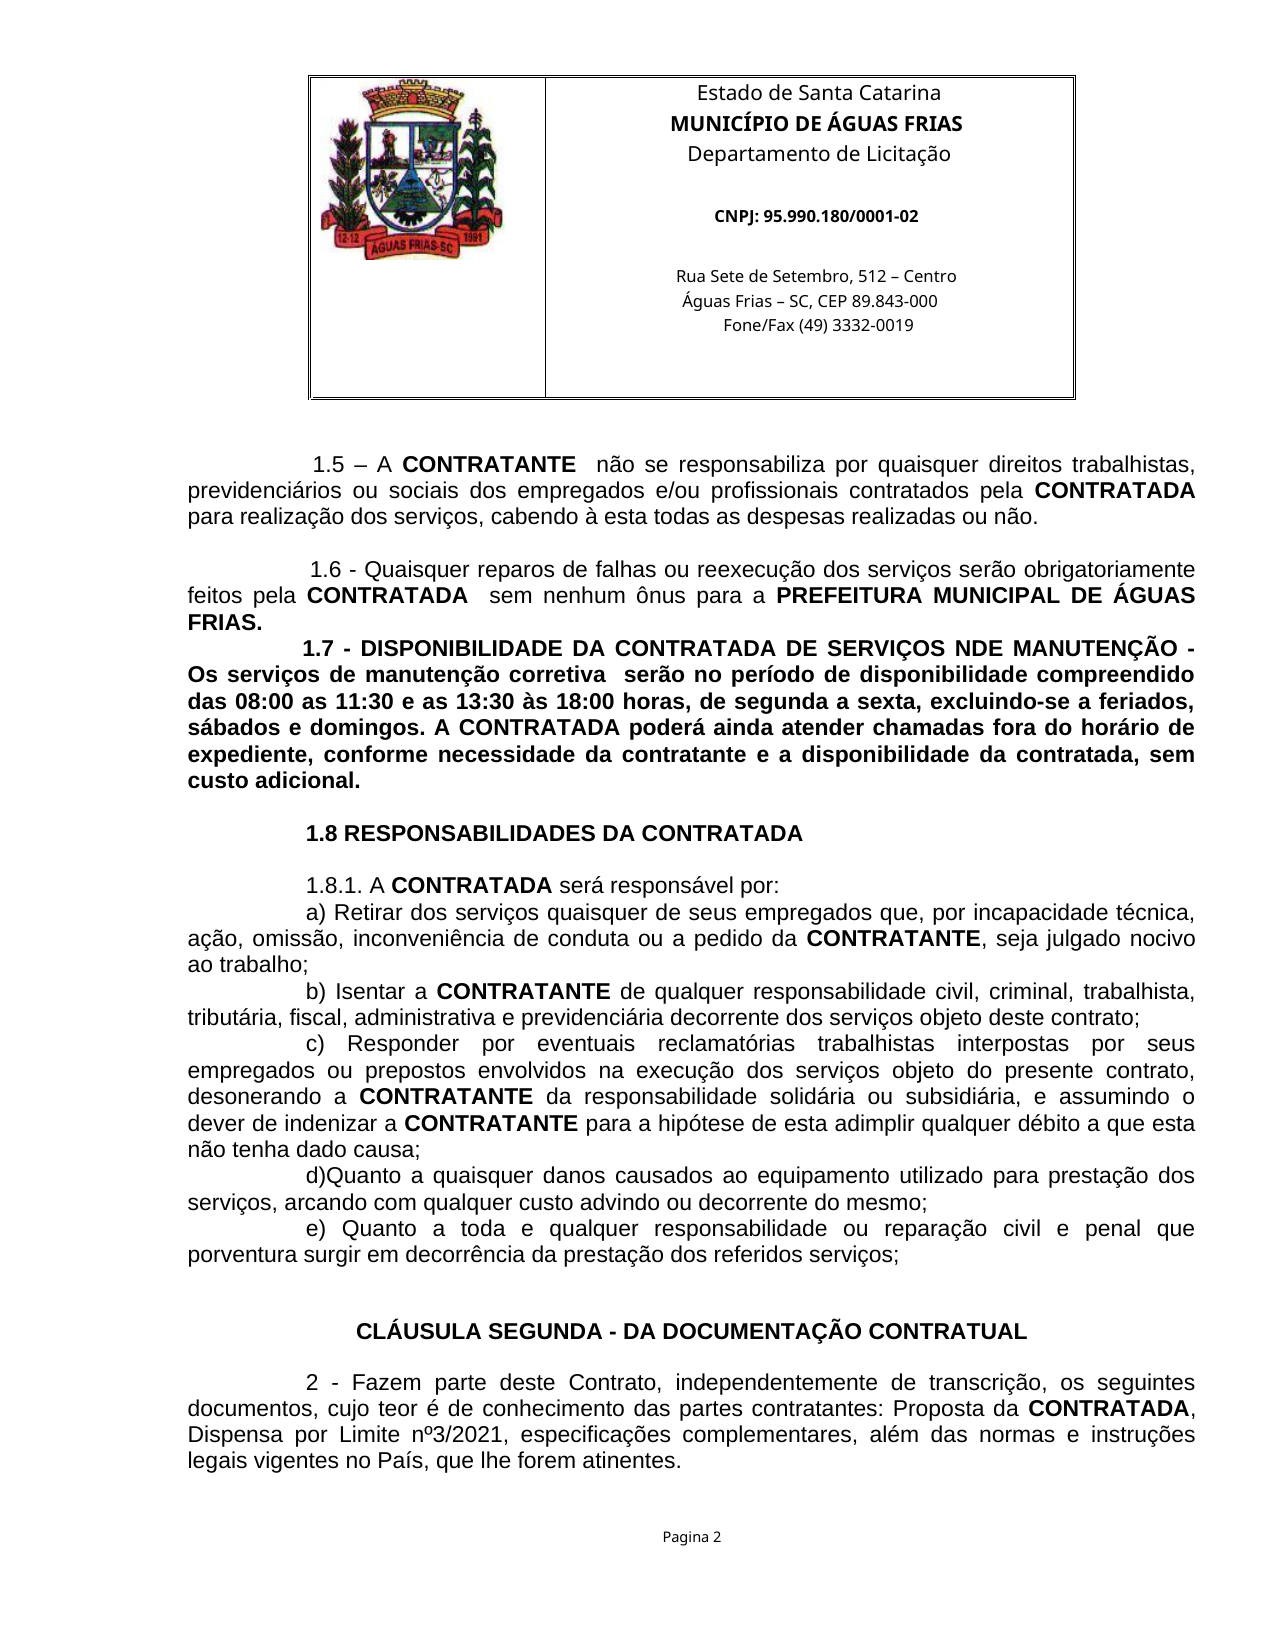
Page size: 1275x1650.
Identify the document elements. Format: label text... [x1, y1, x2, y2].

text c) Responder por eventuais reclamatórias trabalhistas interpostas por seus empregados ou prepostos envolvidos na execução dos serviços objeto do presente contrato, desonerando a CONTRATANTE da responsabilidade solidária ou subsidiária, e assumindo o dever de indenizar a CONTRATANTE para a hipótese de esta adimplir qualquer débito a que esta não tenha dado causa; [187, 1030, 1196, 1162]
text 1.7 - DISPONIBILIDADE DA CONTRATADA DE SERVIÇOS NDE MANUTENÇÃO - Os serviços de manutenção corretiva serão no período de disponibilidade compreendido das 08:00 as 11:30 e as 13:30 às 18:00 horas, de segunda a sexta, excluindo-se a feriados, sábados e domingos. A CONTRATADA poderá ainda atender chamadas fora do horário de expediente, conforme necessidade da contratante e a disponibilidade da contratada, sem custo adicional. [187, 635, 1196, 793]
text d)Quanto a quaisquer danos causados ao equipamento utilizado para prestação dos serviços, arcando com qualquer custo advindo ou decorrente do mesmo; [187, 1162, 1196, 1215]
text 2 - Fazem parte deste Contrato, independentemente de transcrição, os seguintes documentos, cujo teor é de conhecimento das partes contratantes: Proposta da CONTRATADA, Dispensa por Limite nº3/2021, especificações complementares, além das normas e instruções legais vigentes no País, que lhe forem atinentes. [187, 1368, 1196, 1474]
text e) Quanto a toda e qualquer responsabilidade ou reparação civil e penal que porventura surgir em decorrência da prestação dos referidos serviços; [187, 1215, 1196, 1268]
text 1.6 - Quaisquer reparos de falhas ou reexecução dos serviços serão obrigatoriamente feitos pela CONTRATADA sem nenhum ônus para a PREFEITURA MUNICIPAL DE ÁGUAS FRIAS. [187, 556, 1196, 635]
text a) Retirar dos serviços quaisquer de seus empregados que, por incapacidade técnica, ação, omissão, inconveniência de conduta ou a pedido da CONTRATANTE, seja julgado nocivo ao trabalho; [187, 899, 1196, 978]
text 1.8 RESPONSABILIDADES DA CONTRATADA [187, 819, 1196, 846]
text b) Isentar a CONTRATANTE de qualquer responsabilidade civil, criminal, trabalhista, tributária, fiscal, administrativa e previdenciária decorrente dos serviços objeto deste contrato; [187, 978, 1196, 1030]
text 1.5 – A CONTRATANTE não se responsabiliza por quaisquer direitos trabalhistas, previdenciários ou sociais dos empregados e/ou profissionais contratados pela CONTRATADA para realização dos serviços, cabendo à esta todas as despesas realizadas ou não. [187, 451, 1196, 530]
text 1.8.1. A CONTRATADA será responsável por: [187, 872, 1196, 899]
picture [320, 78, 506, 260]
text CLÁUSULA SEGUNDA - DA DOCUMENTAÇÃO CONTRATUAL [187, 1318, 1196, 1344]
